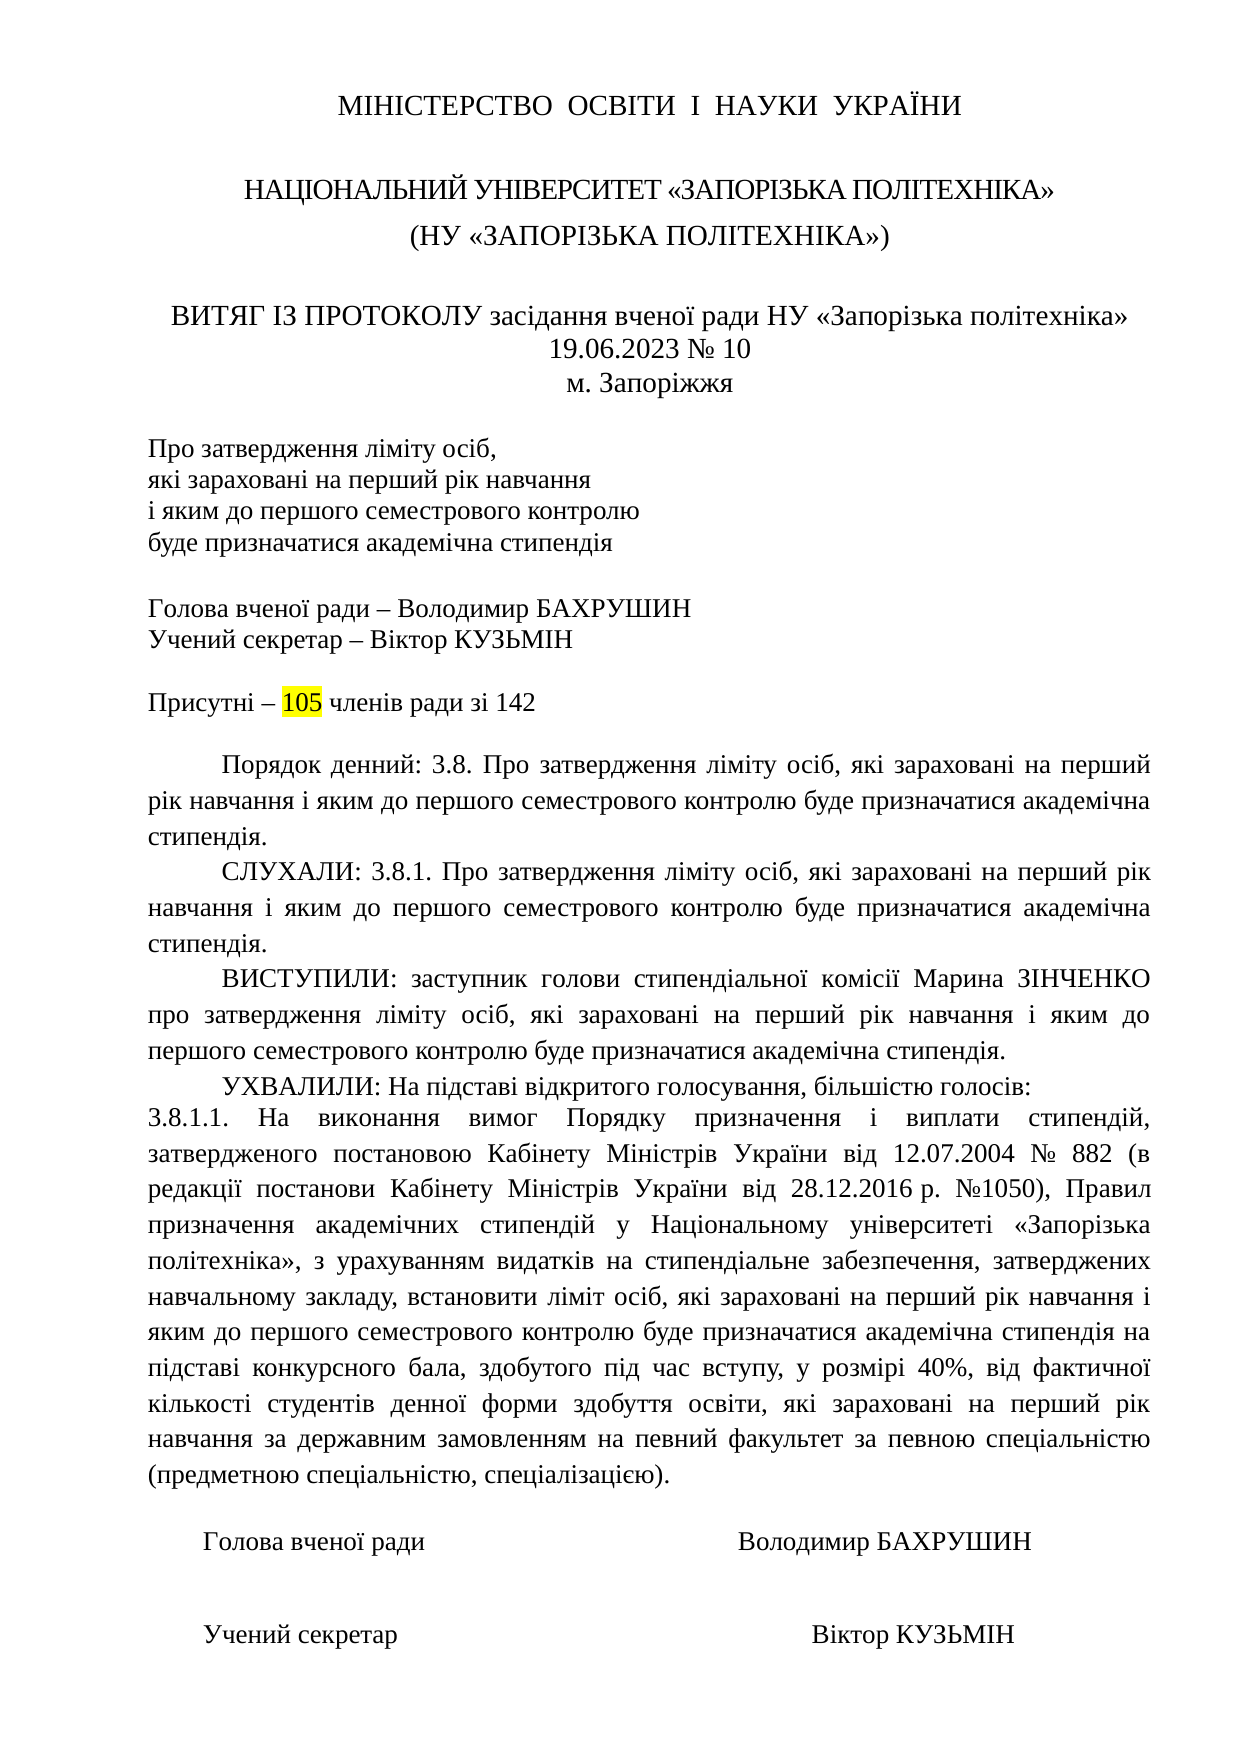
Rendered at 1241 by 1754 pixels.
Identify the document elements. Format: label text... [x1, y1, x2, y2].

text Учений секретар Віктор КУЗЬМІН [129, 1618, 1152, 1650]
text 3.8.1.1. На виконання вимог Порядку призначення і виплати стипендій, затвердженого постановою Кабінету Міністрів України від 12.07.2004 № 882 (в редакції постанови Кабінету Міністрів України від 28.12.2016 р. №1050), Правил призначення академічних стипендій у Національному університеті «Запорізька політехніка», з урахуванням видатків на стипендіальне забезпечення, затверджених навчальному закладу, встановити ліміт осіб, які зараховані на перший рік навчання і яким до першого семестрового контролю буде призначатися академічна стипендія на підставі конкурсного бала, здобутого під час вступу, у розмірі 40%, від фактичної кількості студентів денної форми здобуття освіти, які зараховані на перший рік навчання за державним замовленням на певний факультет за певною спеціальністю (предметною спеціальністю, спеціалізацією). [148, 1101, 1152, 1489]
text ВИТЯГ ІЗ ПРОТОКОЛУ засідання вченої ради НУ «Запорізька політехніка» [148, 298, 1152, 332]
text буде призначатися академічна стипендія [148, 526, 1152, 557]
text Присутні – 105 членів ради зі 142 [148, 686, 282, 717]
text УХВАЛИЛИ: На підставі відкритого голосування, більшістю голосів: [129, 1070, 1152, 1101]
text (НУ «ЗАПОРІЗЬКА ПОЛІТЕХНІКА») [148, 218, 1152, 252]
text 19.06.2023 № 10 [148, 332, 1152, 365]
text які зараховані на перший рік навчання [148, 463, 1152, 494]
text Порядок денний: 3.8. Про затвердження ліміту осіб, які зараховані на перший рік навчання і яким до першого семестрового контролю буде призначатися академічна стипендія. [148, 748, 1152, 851]
text ВИСТУПИЛИ: заступник голови стипендіальної комісії Марина ЗІНЧЕНКО про затвердження ліміту осіб, які зараховані на перший рік навчання і яким до першого семестрового контролю буде призначатися академічна стипендія. [148, 963, 1152, 1065]
text Учений секретар – Віктор КУЗЬМІН [148, 624, 1152, 655]
text м. Запоріжжя [148, 365, 1152, 399]
text СЛУХАЛИ: 3.8.1. Про затвердження ліміту осіб, які зараховані на перший рік навчання і яким до першого семестрового контролю буде призначатися академічна стипендія. [148, 855, 1152, 958]
text МІНІСТЕРСТВО ОСВІТИ І НАУКИ УКРАЇНИ [148, 88, 1152, 122]
text Голова вченої ради – Володимир БАХРУШИН [148, 592, 1152, 624]
text і яким до першого семестрового контролю [148, 494, 1152, 526]
text НАЦІОНАЛЬНИЙ УНІВЕРСИТЕТ «ЗАПОРІЗЬКА ПОЛІТЕХНІКА» [148, 172, 1152, 206]
text Присутні – 105 членів ради зі 142 [322, 686, 1152, 717]
text Про затвердження ліміту осіб, [148, 432, 1152, 463]
text Голова вченої ради Володимир БАХРУШИН [129, 1525, 1152, 1556]
